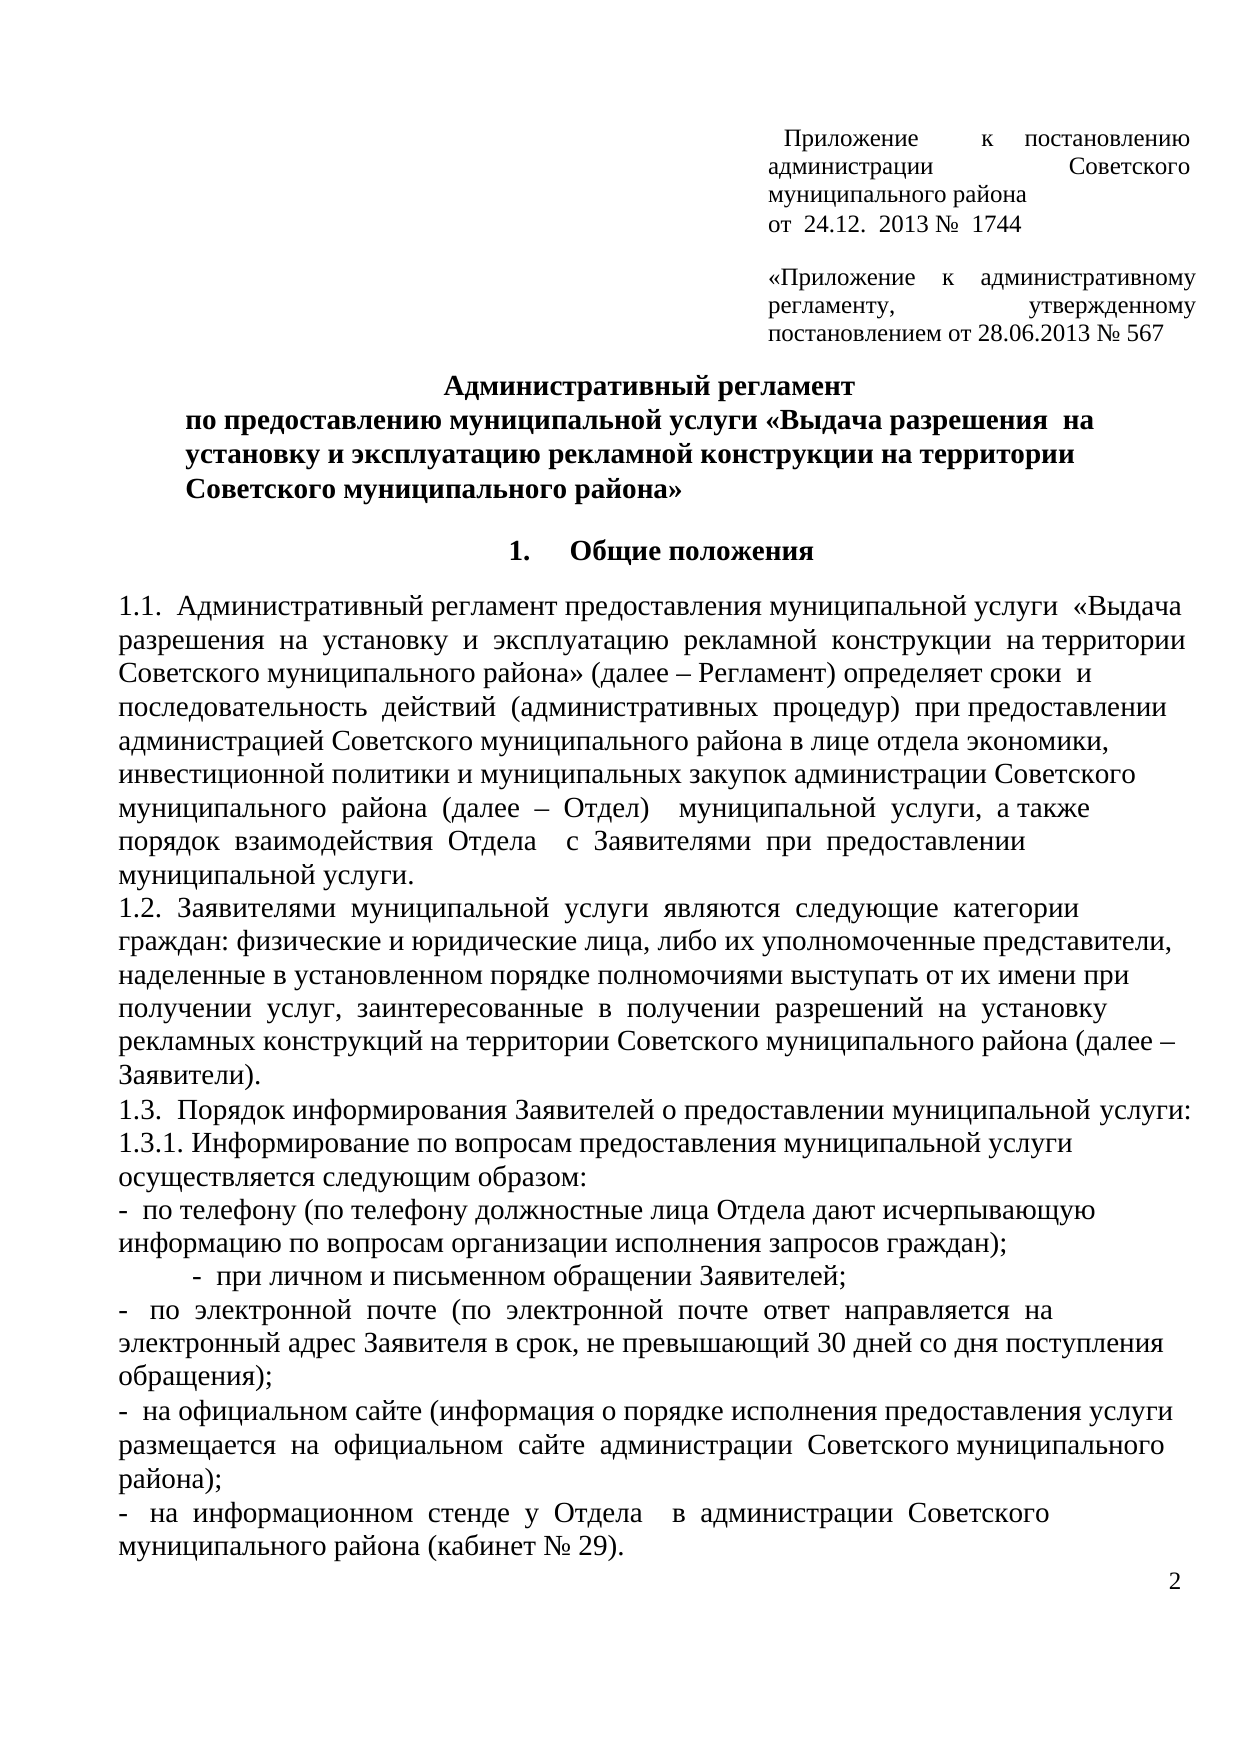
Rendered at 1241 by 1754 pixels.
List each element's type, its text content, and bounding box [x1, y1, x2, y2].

list по телефону (по телефону должностные лица Отдела дают исчерпывающую информацию по вопросам организации исполнения запросов граждан); [118, 1193, 1192, 1259]
list на официальном сайте (информация о порядке исполнения предоставления услуги размещается на официальном сайте администрации Советского муниципального района); [118, 1392, 1192, 1496]
text 1.3.1. Информирование по вопросам предоставления муниципальной услуги осуществляется следующим образом: [118, 1126, 1191, 1193]
text по предоставлению муниципальной услуги «Выдача разрешения на установку и эксплуатацию рекламной конструкции на территории Советского муниципального района» [185, 402, 1125, 505]
list Общие положения [508, 533, 1200, 568]
text «Приложение к административному регламенту, утвержденному постановлением от 28.06.2013 № 567 [768, 262, 1196, 347]
text Приложение к постановлению администрации Советского муниципального района [768, 124, 1190, 208]
text 2 [1169, 1566, 1199, 1596]
list по электронной почте (по электронной почте ответ направляется на электронный адрес Заявителя в срок, не превышающий 30 дней со дня поступления обращения); [118, 1292, 1192, 1392]
list на информационном стенде у Отдела в администрации Советского муниципального района (кабинет № 29). [118, 1496, 1192, 1562]
text 1.1. Административный регламент предоставления муниципальной услуги «Выдача разрешения на установку и эксплуатацию рекламной конструкции на территории Советского муниципального района» (далее – Регламент) определяет сроки и последовательность действий (административных процедур) при предоставлении администрацией Советского муниципального района в лице отдела экономики, инвестиционной политики и муниципальных закупок администрации Советского муниципального района (далее – Отдел) муниципальной услуги, а также порядок взаимодействия Отдела с Заявителями при предоставлении муниципальной услуги. [118, 589, 1200, 891]
text Административный регламент [443, 368, 1200, 402]
list при личном и письменном обращении Заявителей; [192, 1259, 1200, 1292]
text 1.3. Порядок информирования Заявителей о предоставлении муниципальной услуги: [118, 1091, 1192, 1126]
text 1.2. Заявителями муниципальной услуги являются следующие категории граждан: физические и юридические лица, либо их уполномоченные представители, наделенные в установленном порядке полномочиями выступать от их имени при получении услуг, заинтересованные в получении разрешений на установку рекламных конструкций на территории Советского муниципального района (далее – Заявители). [118, 891, 1192, 1091]
text от 24.12. 2013 № 1744 [768, 208, 1199, 238]
